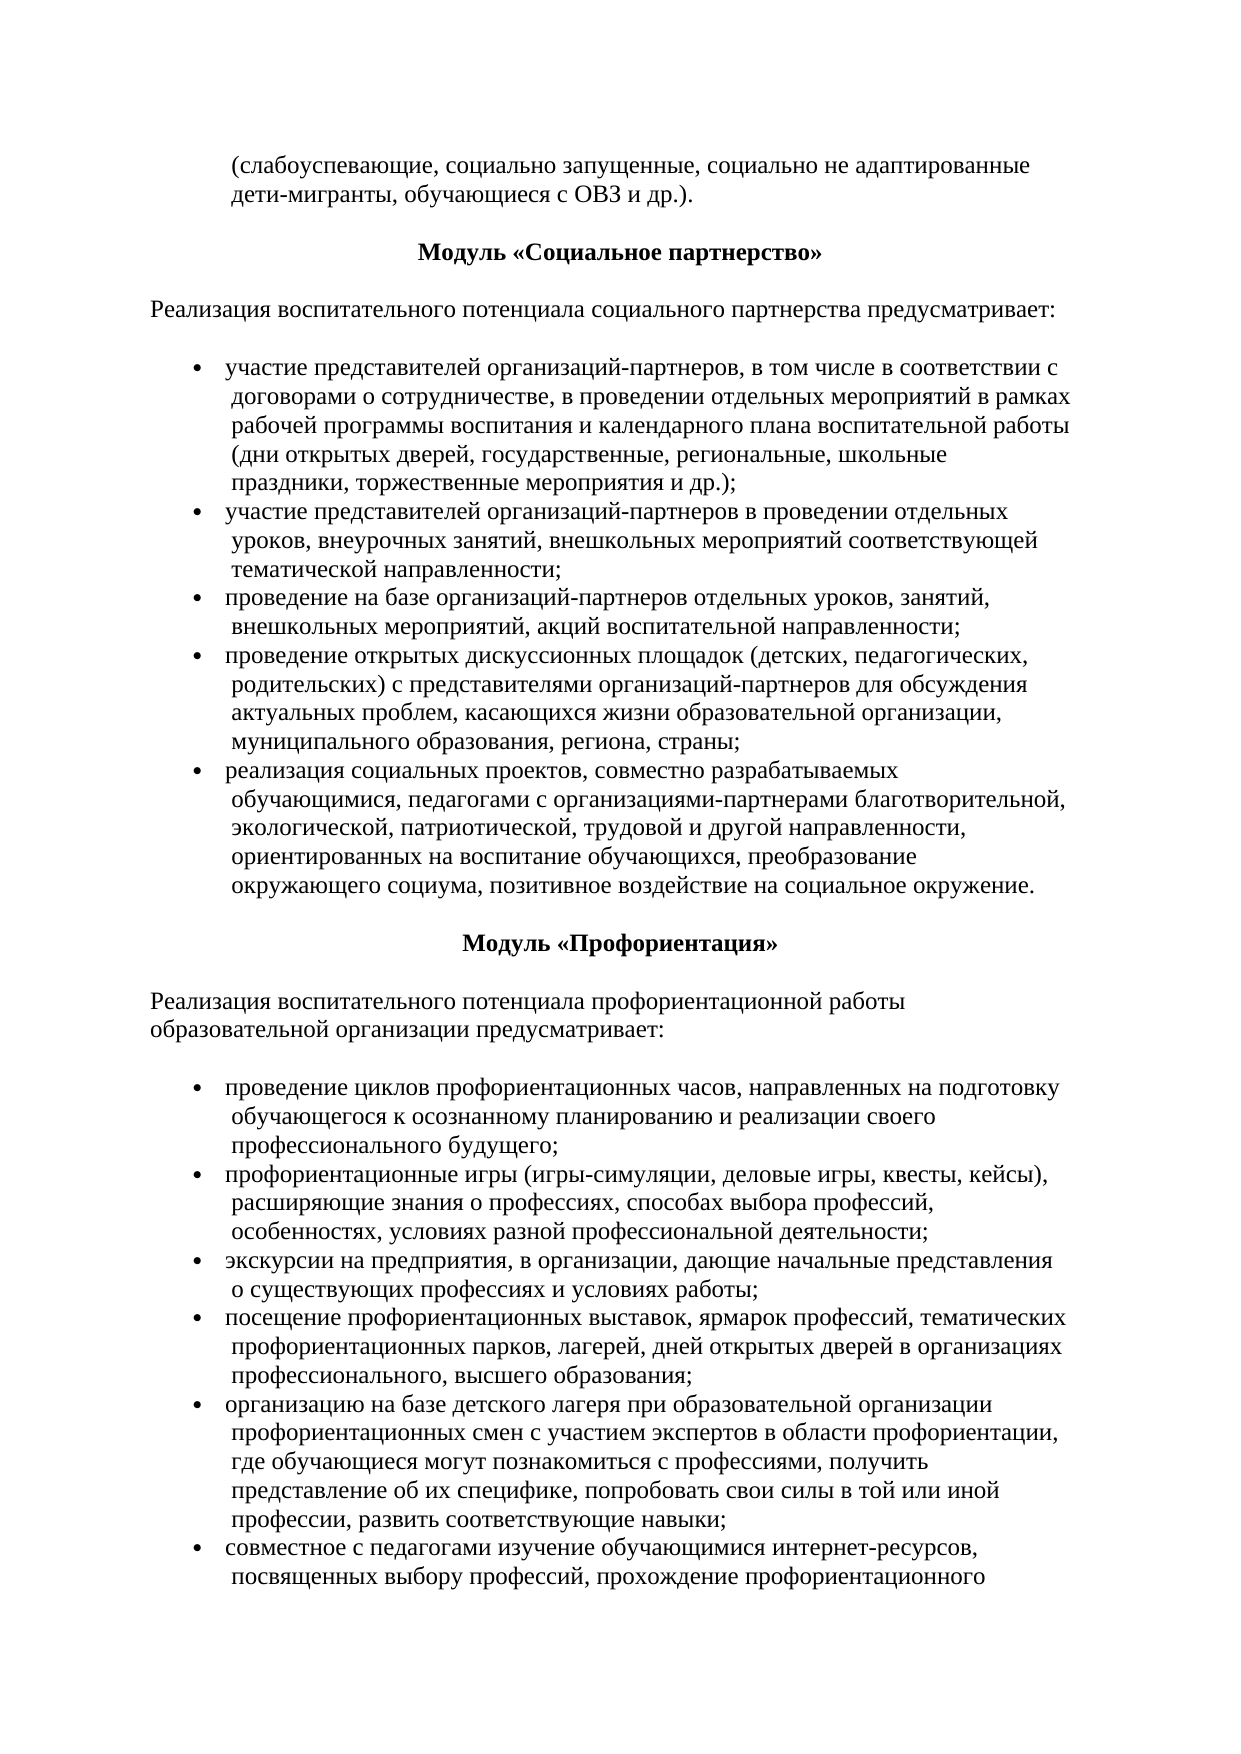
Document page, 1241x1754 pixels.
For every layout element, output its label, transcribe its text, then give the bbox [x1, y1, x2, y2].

list организацию на базе детского лагеря при образовательной организации профориентационных смен с участием экспертов в области профориентации, где обучающиеся могут познакомиться с профессиями, получить представление об их специфике, попробовать свои силы в той или иной профессии, развить соответствующие навыки; [194, 1389, 1071, 1532]
text Реализация воспитательного потенциала профориентационной работы образовательной организации предусматривает: [150, 986, 1090, 1043]
text Модуль «Профориентация» [150, 928, 1090, 957]
list проведение на базе организаций-партнеров отдельных уроков, занятий, внешкольных мероприятий, акций воспитательной направленности; [194, 582, 1071, 640]
list посещение профориентационных выставок, ярмарок профессий, тематических профориентационных парков, лагерей, дней открытых дверей в организациях профессионального, высшего образования; [194, 1302, 1071, 1389]
text Реализация воспитательного потенциала социального партнерства предусматривает: [150, 294, 1090, 323]
list профориентационные игры (игры-симуляции, деловые игры, квесты, кейсы), расширяющие знания о профессиях, способах выбора профессий, особенностях, условиях разной профессиональной деятельности; [194, 1159, 1071, 1245]
text Модуль «Социальное партнерство» [150, 237, 1090, 265]
list участие представителей организаций-партнеров в проведении отдельных уроков, внеурочных занятий, внешкольных мероприятий соответствующей тематической направленности; [194, 496, 1071, 582]
list реализация социальных проектов, совместно разрабатываемых обучающимися, педагогами с организациями-партнерами благотворительной, экологической, патриотической, трудовой и другой направленности, ориентированных на воспитание обучающихся, преобразование окружающего социума, позитивное воздействие на социальное окружение. [194, 755, 1071, 899]
list участие представителей организаций-партнеров, в том числе в соответствии с договорами о сотрудничестве, в проведении отдельных мероприятий в рамках рабочей программы воспитания и календарного плана воспитательной работы (дни открытых дверей, государственные, региональные, школьные праздники, торжественные мероприятия и др.); [194, 352, 1071, 496]
list экскурсии на предприятия, в организации, дающие начальные представления о существующих профессиях и условиях работы; [194, 1245, 1071, 1302]
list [194, 150, 1071, 207]
list проведение циклов профориентационных часов, направленных на подготовку обучающегося к осознанному планированию и реализации своего профессионального будущего; [194, 1072, 1071, 1159]
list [194, 1532, 1071, 1590]
list проведение открытых дискуссионных площадок (детских, педагогических, родительских) с представителями организаций-партнеров для обсуждения актуальных проблем, касающихся жизни образовательной организации, муниципального образования, региона, страны; [194, 640, 1071, 755]
